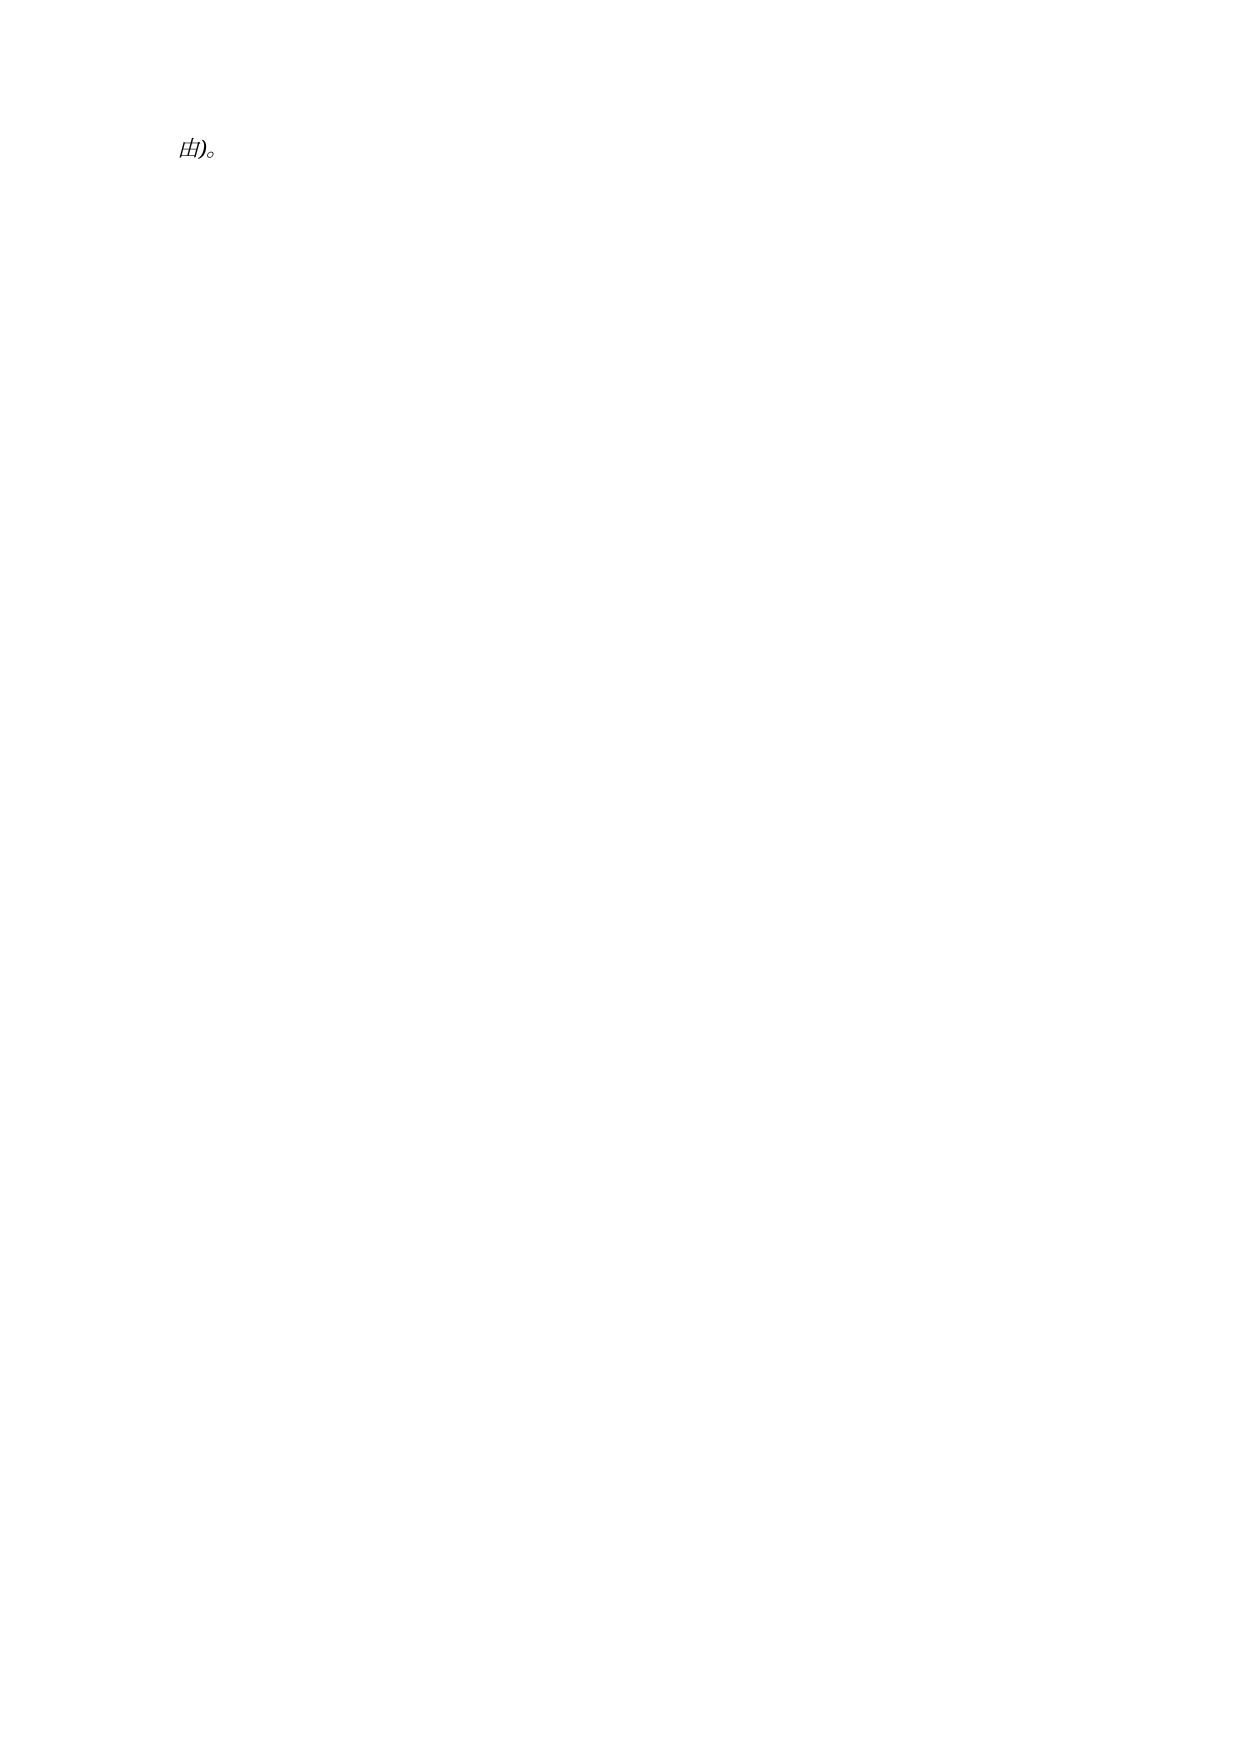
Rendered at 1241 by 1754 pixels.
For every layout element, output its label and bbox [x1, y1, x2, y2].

text [177, 128, 1063, 166]
